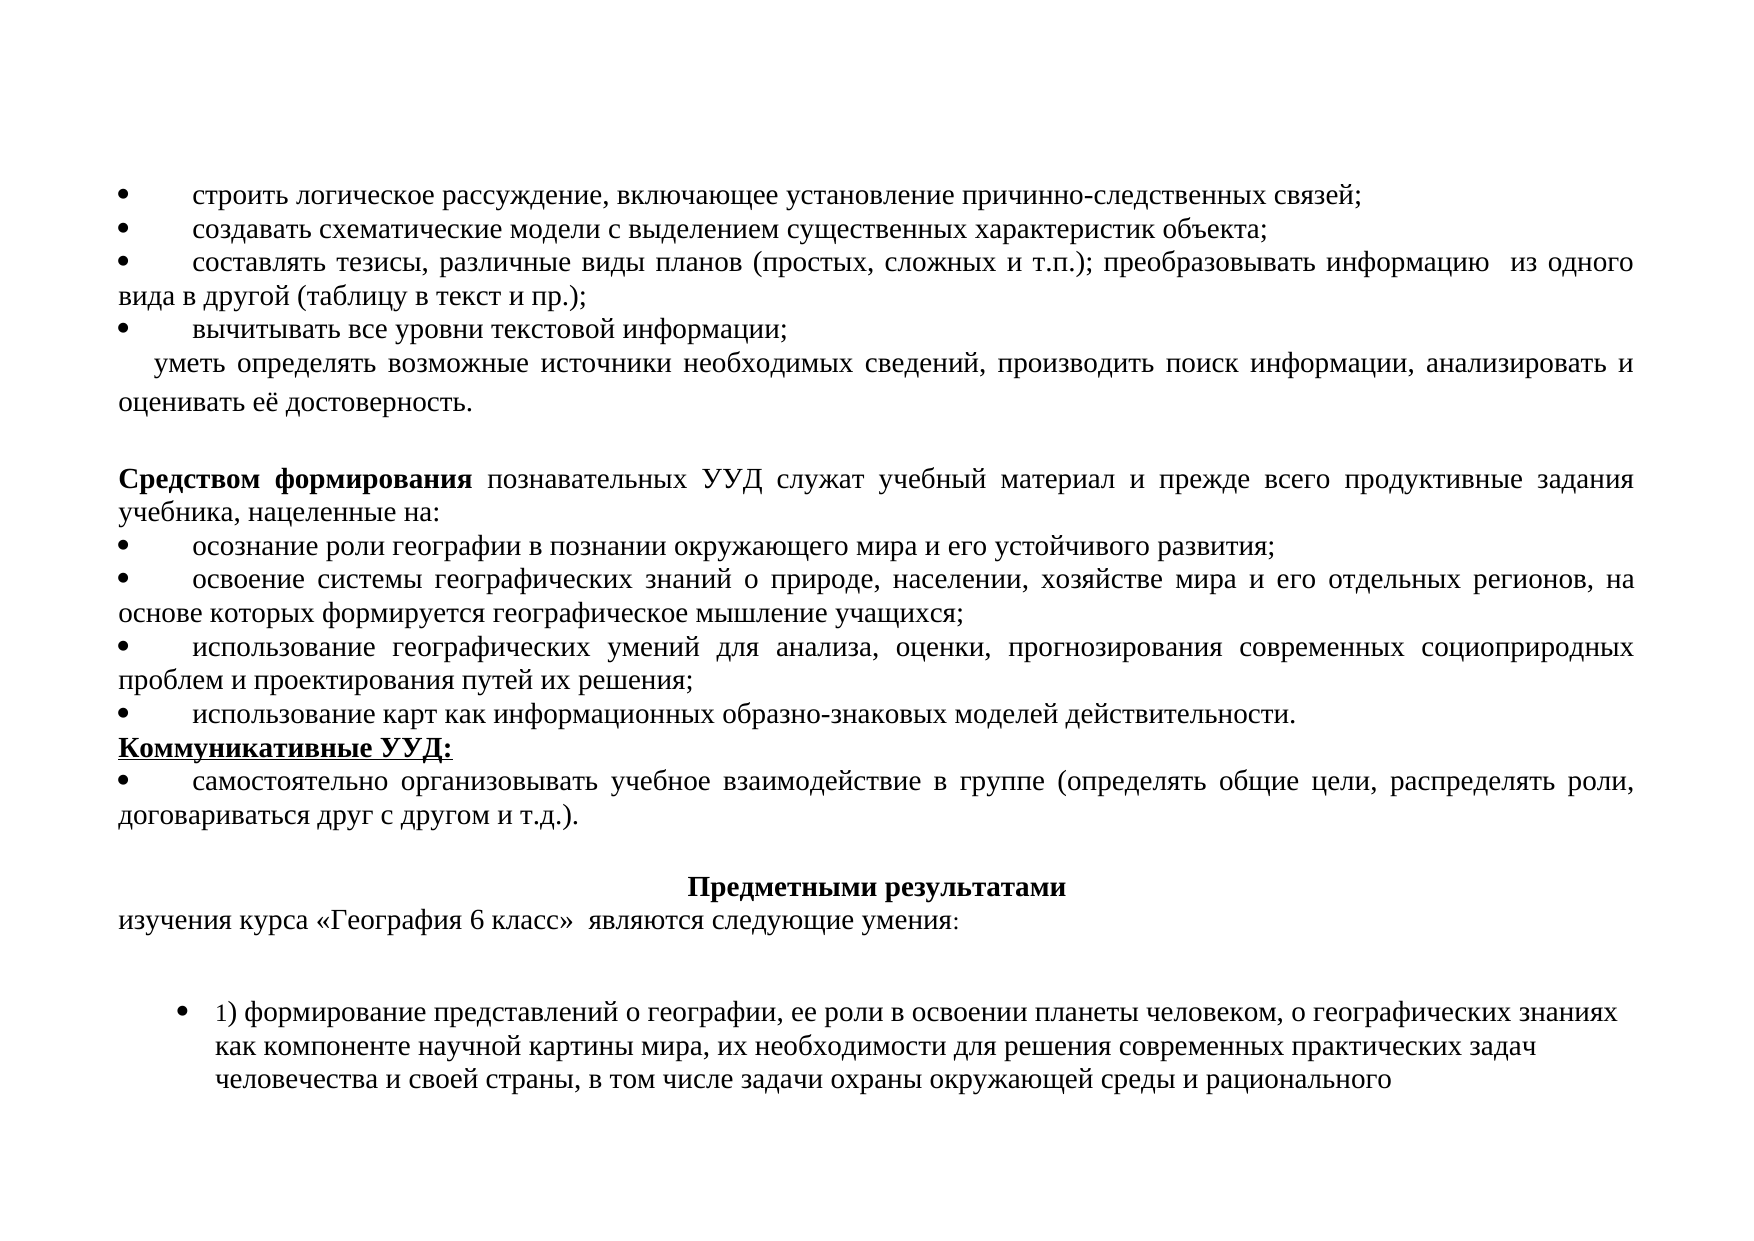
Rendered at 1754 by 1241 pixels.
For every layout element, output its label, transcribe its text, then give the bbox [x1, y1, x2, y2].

list вычитывать все уровни текстовой информации; [118, 312, 1636, 345]
list самостоятельно организовывать учебное взаимодействие в группе (определять общие цели, распределять роли, договариваться друг с другом и т.д.). [118, 763, 1636, 830]
list использование географических умений для анализа, оценки, прогнозирования современных социоприродных проблем и проектирования путей их решения; [118, 629, 1636, 696]
text уметь определять возможные источники необходимых сведений, производить поиск информации, анализировать и оценивать её достоверность. [118, 345, 1636, 417]
text Средством формирования познавательных УУД служат учебный материал и прежде всего продуктивные задания учебника, нацеленные на: [118, 461, 1636, 528]
list строить логическое рассуждение, включающее установление причинно-следственных связей; [118, 177, 1636, 211]
text изучения курса «География 6 класс» являются следующие умения: [118, 902, 1636, 936]
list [177, 994, 1636, 1095]
text Предметными результатами [118, 869, 1636, 902]
list использование карт как информационных образно-знаковых моделей действительности. [118, 696, 1636, 730]
list освоение системы географических знаний о природе, населении, хозяйстве мира и его отдельных регионов, на основе которых формируется географическое мышление учащихся; [118, 562, 1636, 629]
list составлять тезисы, различные виды планов (простых, сложных и т.п.); преобразовывать информацию из одного вида в другой (таблицу в текст и пр.); [118, 244, 1636, 312]
text Коммуникативные УУД: [118, 730, 1636, 763]
list создавать схематические модели с выделением существенных характеристик объекта; [118, 211, 1636, 244]
list осознание роли географии в познании окружающего мира и его устойчивого развития; [118, 528, 1636, 562]
